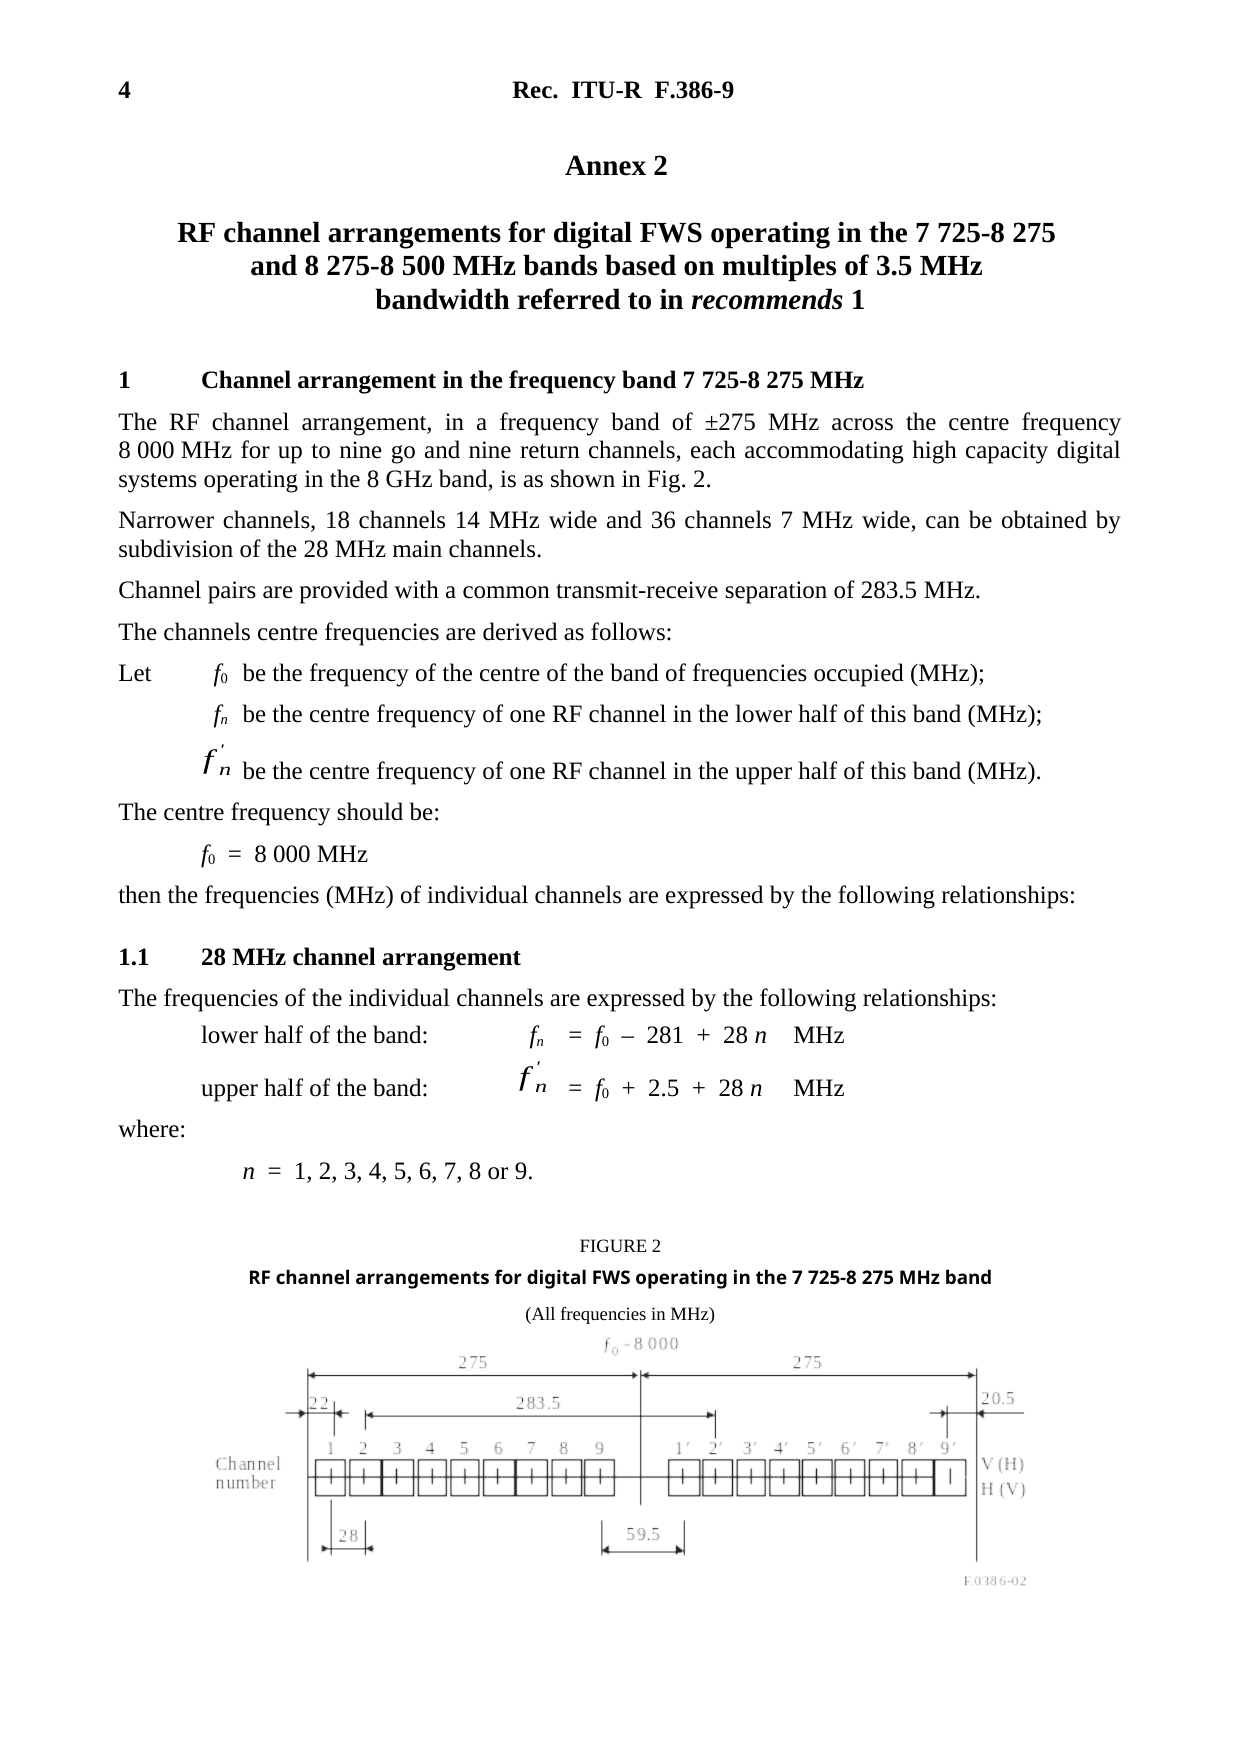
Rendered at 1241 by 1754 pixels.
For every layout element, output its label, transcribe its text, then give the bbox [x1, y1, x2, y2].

text The centre frequency should be: [118, 797, 1122, 826]
text where: [118, 1114, 1122, 1143]
text f0 = 8 000 MHz [118, 839, 1122, 867]
title RF channel arrangements for digital FWS operating in the 7 725-8 275 MHz band [118, 1264, 1122, 1290]
title Annex 2 RF channel arrangements for digital FWS operating in the 7 725-8 275 and 8 275-8 500 MHz bands based on multiples of 3.5 MHz bandwidth referred to in recommends 1 [118, 148, 1122, 315]
text The frequencies of the individual channels are expressed by the following relationships: [118, 983, 1122, 1012]
subtitle 1 Channel arrangement in the frequency band 7 725-8 275 MHz [118, 365, 1122, 394]
text The channels centre frequencies are derived as follows: [118, 617, 1122, 645]
text lower half of the band: fn = f0 – 281 + 28 n MHz [118, 1020, 1122, 1049]
text n = 1, 2, 3, 4, 5, 6, 7, 8 or 9. [118, 1156, 1122, 1184]
text The RF channel arrangement, in a frequency band of ±275 MHz across the centre frequency 8 000 MHz for up to nine go and nine return channels, each accommodating high capacity digital systems operating in the 8 GHz band, is as shown in Fig. 2. [118, 407, 1122, 493]
text Figure 2 [118, 1234, 1122, 1256]
text be the centre frequency of one RF channel in the upper half of this band (MHz). [118, 740, 1122, 785]
text then the frequencies (MHz) of individual channels are expressed by the following relationships: [118, 880, 1122, 909]
text upper half of the band: = f0 + 2.5 + 28 n MHz [118, 1057, 1122, 1102]
subtitle 1.1 28 MHz channel arrangement [118, 942, 1122, 971]
title (All frequencies in MHz) [118, 1302, 1122, 1324]
text Channel pairs are provided with a common transmit-receive separation of 283.5 MHz. [118, 575, 1122, 604]
text Let f0 be the frequency of the centre of the band of frequencies occupied (MHz); [118, 658, 1122, 687]
text fn be the centre frequency of one RF channel in the lower half of this band (MHz); [118, 699, 1122, 728]
text Narrower channels, 18 channels 14 MHz wide and 36 channels 7 MHz wide, can be obtained by subdivision of the 28 MHz main channels. [118, 505, 1122, 563]
